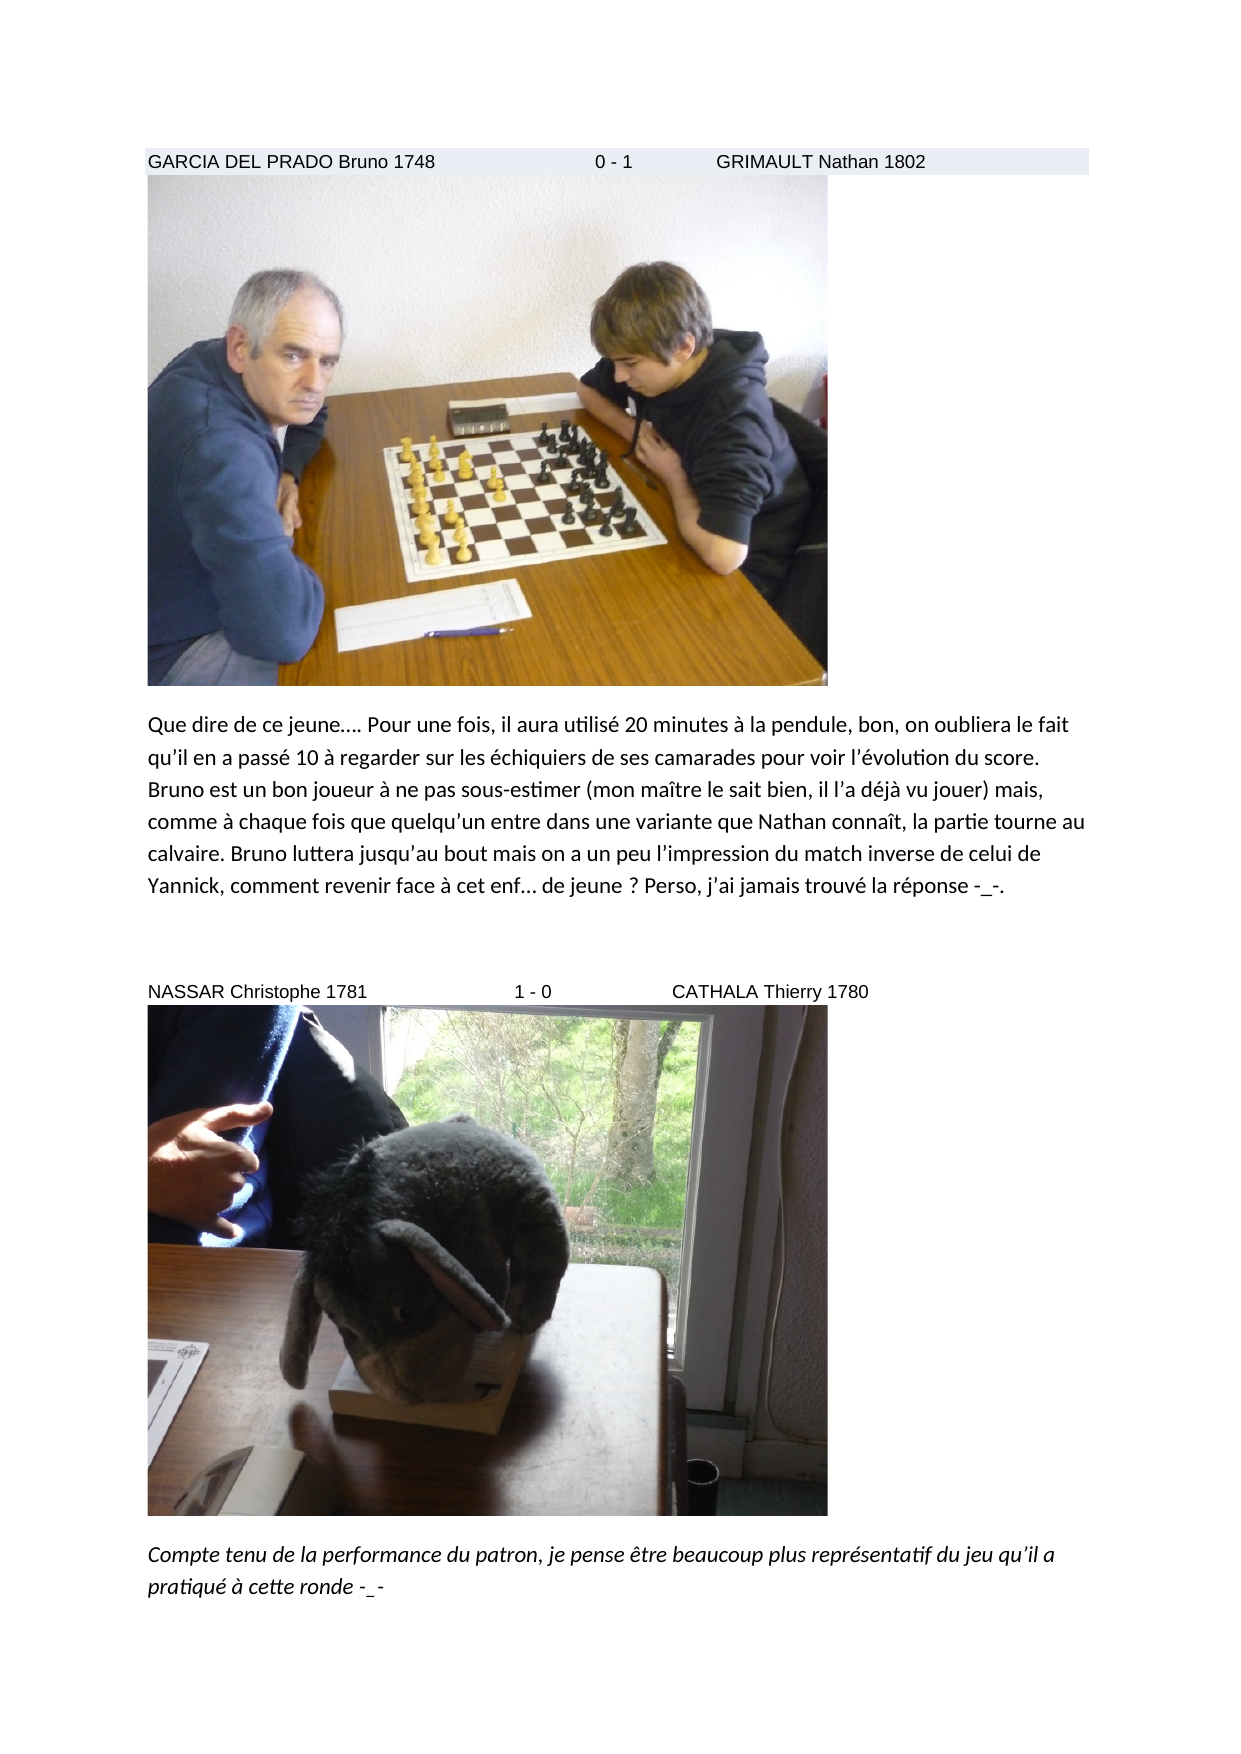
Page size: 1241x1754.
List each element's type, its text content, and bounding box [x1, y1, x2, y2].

picture [147, 1005, 828, 1516]
table_header 1 - 0 [397, 978, 669, 1005]
table_header GRIMAULT Nathan 1802 [713, 148, 1089, 175]
text Compte tenu de la performance du patron, je pense être beaucoup plus représentatif du jeu qu’il a pratiqué à cette ronde -_- [148, 1540, 1093, 1600]
table_header GARCIA DEL PRADO Bruno 1748 [145, 148, 514, 175]
picture [147, 175, 828, 686]
table_header 0 - 1 [514, 148, 713, 175]
table_header NASSAR Christophe 1781 [145, 978, 397, 1005]
text Que dire de ce jeune…. Pour une fois, il aura utilisé 20 minutes à la pendule, bon, on oubliera le fait qu’il en a passé 10 à regarder sur les échiquiers de ses camarades pour voir l’évolution du score. Bruno est un bon joueur à ne pas sous-estimer (mon maître le sait bien, il l’a déjà vu jouer) mais, comme à chaque fois que quelqu’un entre dans une variante que Nathan connaît, la partie tourne au calvaire. Bruno luttera jusqu’au bout mais on a un peu l’impression du match inverse de celui de Yannick, comment revenir face à cet enf… de jeune ? Perso, j’ai jamais trouvé la réponse -_-. [148, 710, 1093, 899]
table_header CATHALA Thierry 1780 [669, 978, 1089, 1005]
